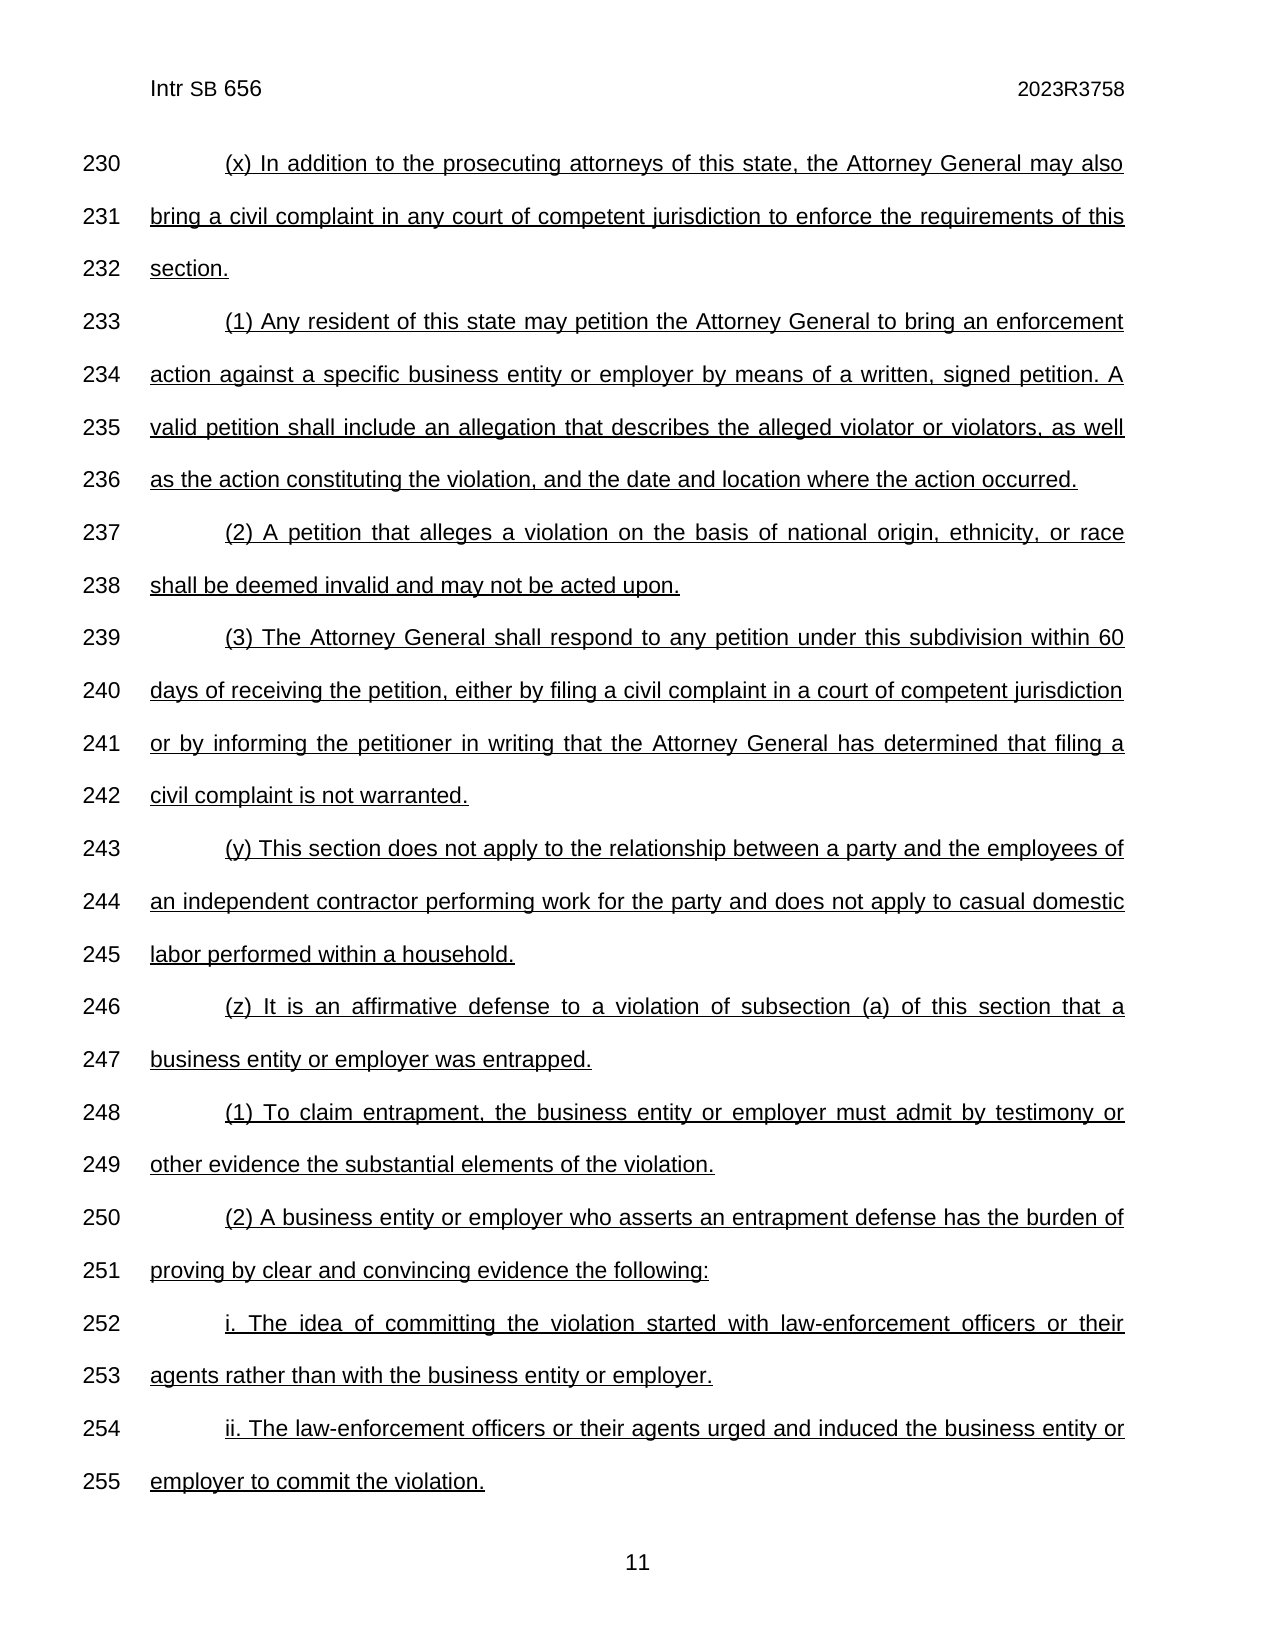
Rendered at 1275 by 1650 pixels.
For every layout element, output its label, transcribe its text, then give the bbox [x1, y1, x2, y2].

text i. The idea of committing the violation started with law-enforcement officers or their agents rather than with the business entity or employer. [150, 1309, 1125, 1389]
text (1) Any resident of this state may petition the Attorney General to bring an enforcement action against a specific business entity or employer by means of a written, signed petition. A valid petition shall include an allegation that describes the alleged violator or violators, as well as the action constituting the violation, and the date and location where the action occurred. [150, 438, 1125, 493]
text (1) Any resident of this state may petition the Attorney General to bring an enforcement action against a specific business entity or employer by means of a written, signed petition. A valid petition shall include an allegation that describes the alleged violator or violators, as well as the action constituting the violation, and the date and location where the action occurred. [150, 308, 1125, 436]
text (2) A petition that alleges a violation on the basis of national origin, ethnicity, or race shall be deemed invalid and may not be acted upon. [150, 519, 1125, 598]
text (y) This section does not apply to the relationship between a party and the employees of an independent contractor performing work for the party and does not apply to casual domestic labor performed within a household. [150, 835, 1125, 911]
text (3) The Attorney General shall respond to any petition under this subdivision within 60 days of receiving the petition, either by filing a civil complaint in a court of competent jurisdiction or by informing the petitioner in writing that the Attorney General has determined that filing a civil complaint is not warranted. [150, 624, 1125, 753]
text (2) A business entity or employer who asserts an entrapment defense has the burden of proving by clear and convincing evidence the following: [150, 1204, 1125, 1283]
text (y) This section does not apply to the relationship between a party and the employees of an independent contractor performing work for the party and does not apply to casual domestic labor performed within a household. [150, 912, 1125, 967]
text (1) To claim entrapment, the business entity or employer must admit by testimony or other evidence the substantial elements of the violation. [150, 1099, 1125, 1178]
text (x) In addition to the prosecuting attorneys of this state, the Attorney General may also bring a civil complaint in any court of competent jurisdiction to enforce the requirements of this section. [150, 150, 1125, 225]
text (x) In addition to the prosecuting attorneys of this state, the Attorney General may also bring a civil complaint in any court of competent jurisdiction to enforce the requirements of this section. [150, 227, 1125, 282]
text ii. The law-enforcement officers or their agents urged and induced the business entity or employer to commit the violation. [150, 1415, 1125, 1494]
text (z) It is an affirmative defense to a violation of subsection (a) of this section that a business entity or employer was entrapped. [150, 993, 1125, 1072]
text (3) The Attorney General shall respond to any petition under this subdivision within 60 days of receiving the petition, either by filing a civil complaint in a court of competent jurisdiction or by informing the petitioner in writing that the Attorney General has determined that filing a civil complaint is not warranted. [150, 754, 1125, 809]
